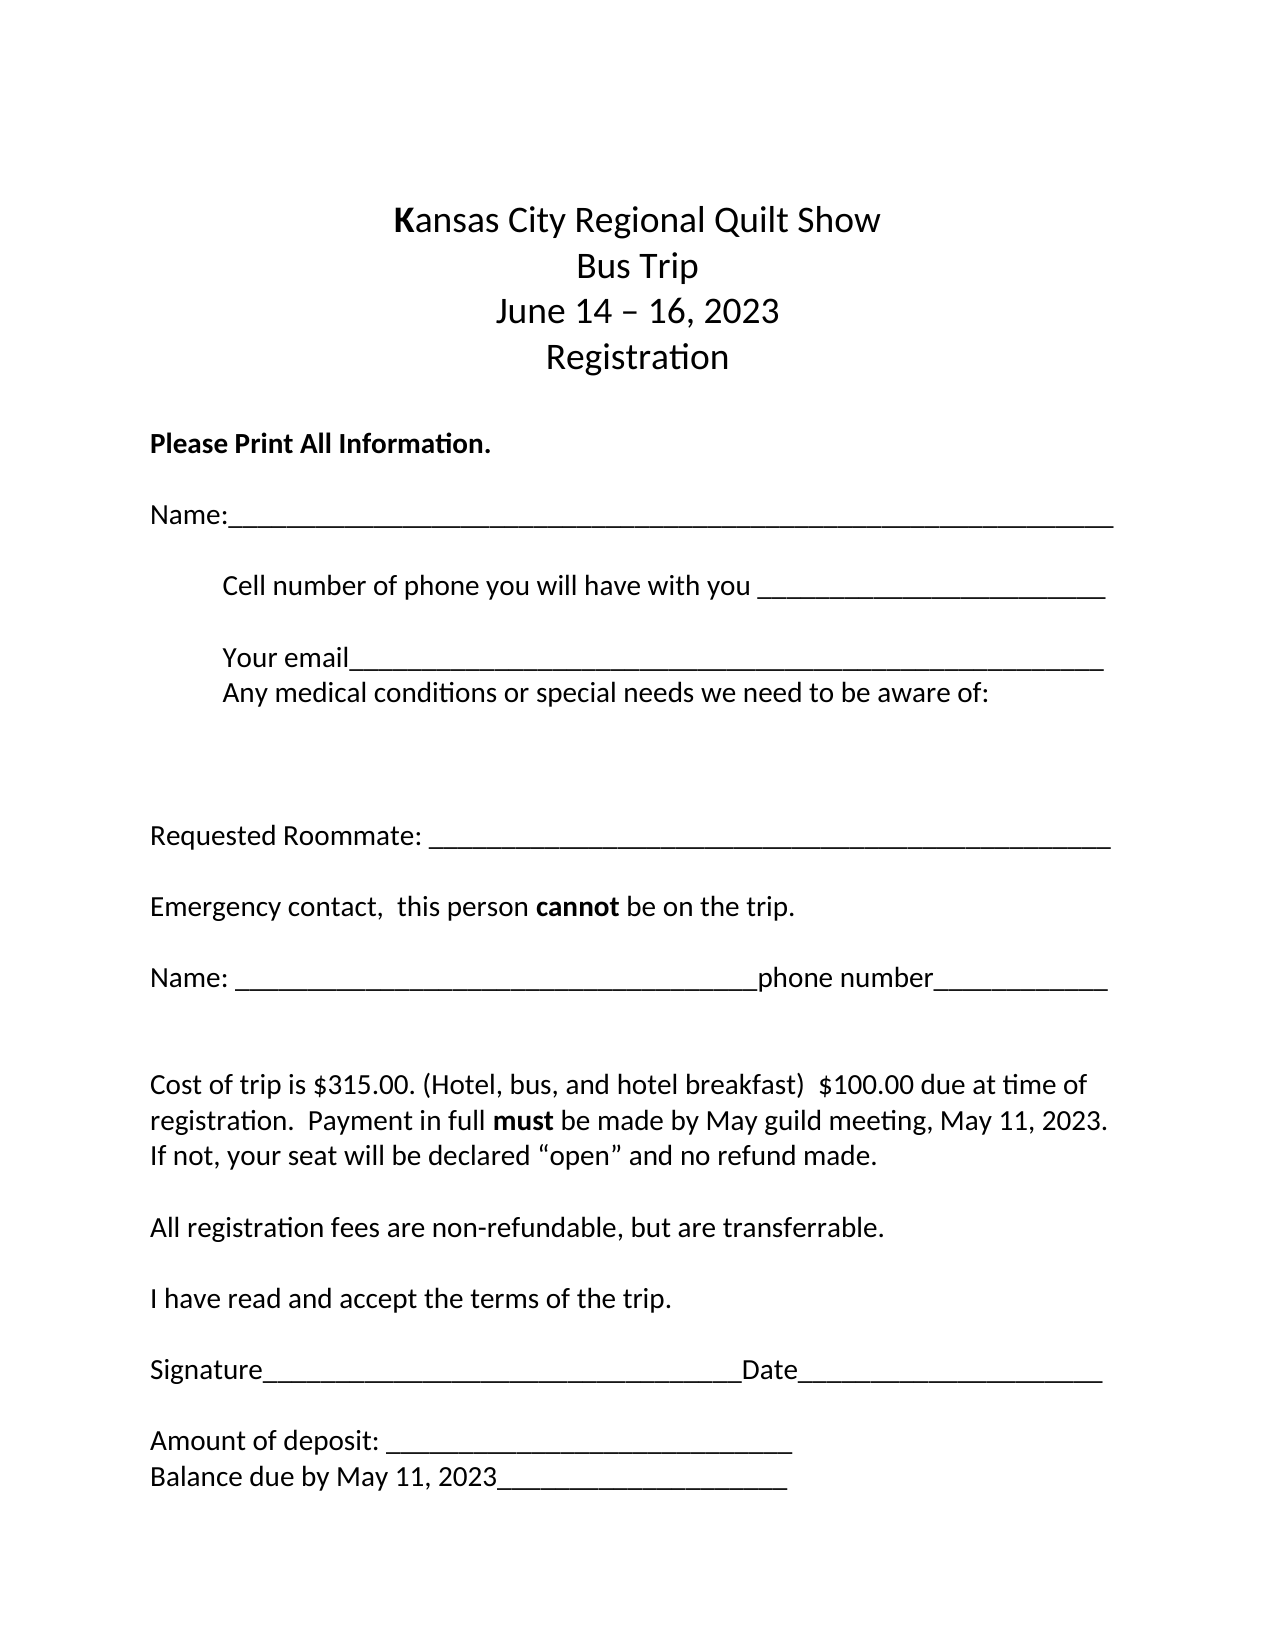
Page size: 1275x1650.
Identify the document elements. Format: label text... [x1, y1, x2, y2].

text June 14 – 16, 2023 [150, 287, 1125, 333]
text Any medical conditions or special needs we need to be aware of: [150, 674, 1125, 710]
text Signature_________________________________Date_____________________ [150, 1351, 1125, 1387]
text Bus Trip [150, 242, 1125, 287]
text Your email____________________________________________________ [150, 639, 1125, 674]
text Balance due by May 11, 2023____________________ [150, 1458, 1125, 1494]
text Kansas City Regional Quilt Show [150, 196, 1125, 242]
text Cost of trip is $315.00. (Hotel, bus, and hotel breakfast) $100.00 due at time of registration. Payment in full must be made by May guild meeting, May 11, 2023. If not, your seat will be declared “open” and no refund made. [150, 1066, 1125, 1173]
text Name: ____________________________________phone number____________ [150, 959, 1125, 995]
text Name:_____________________________________________________________ [150, 496, 1125, 532]
text Registration [150, 333, 1125, 379]
text Cell number of phone you will have with you ________________________ [150, 567, 1125, 603]
text Requested Roommate: _______________________________________________ [150, 817, 1125, 852]
text I have read and accept the terms of the trip. [150, 1280, 1125, 1316]
text Emergency contact, this person cannot be on the trip. [150, 888, 1125, 924]
text Please Print All Information. [150, 425, 1125, 461]
text Amount of deposit: ____________________________ [150, 1422, 1125, 1458]
text All registration fees are non-refundable, but are transferrable. [150, 1209, 1125, 1244]
